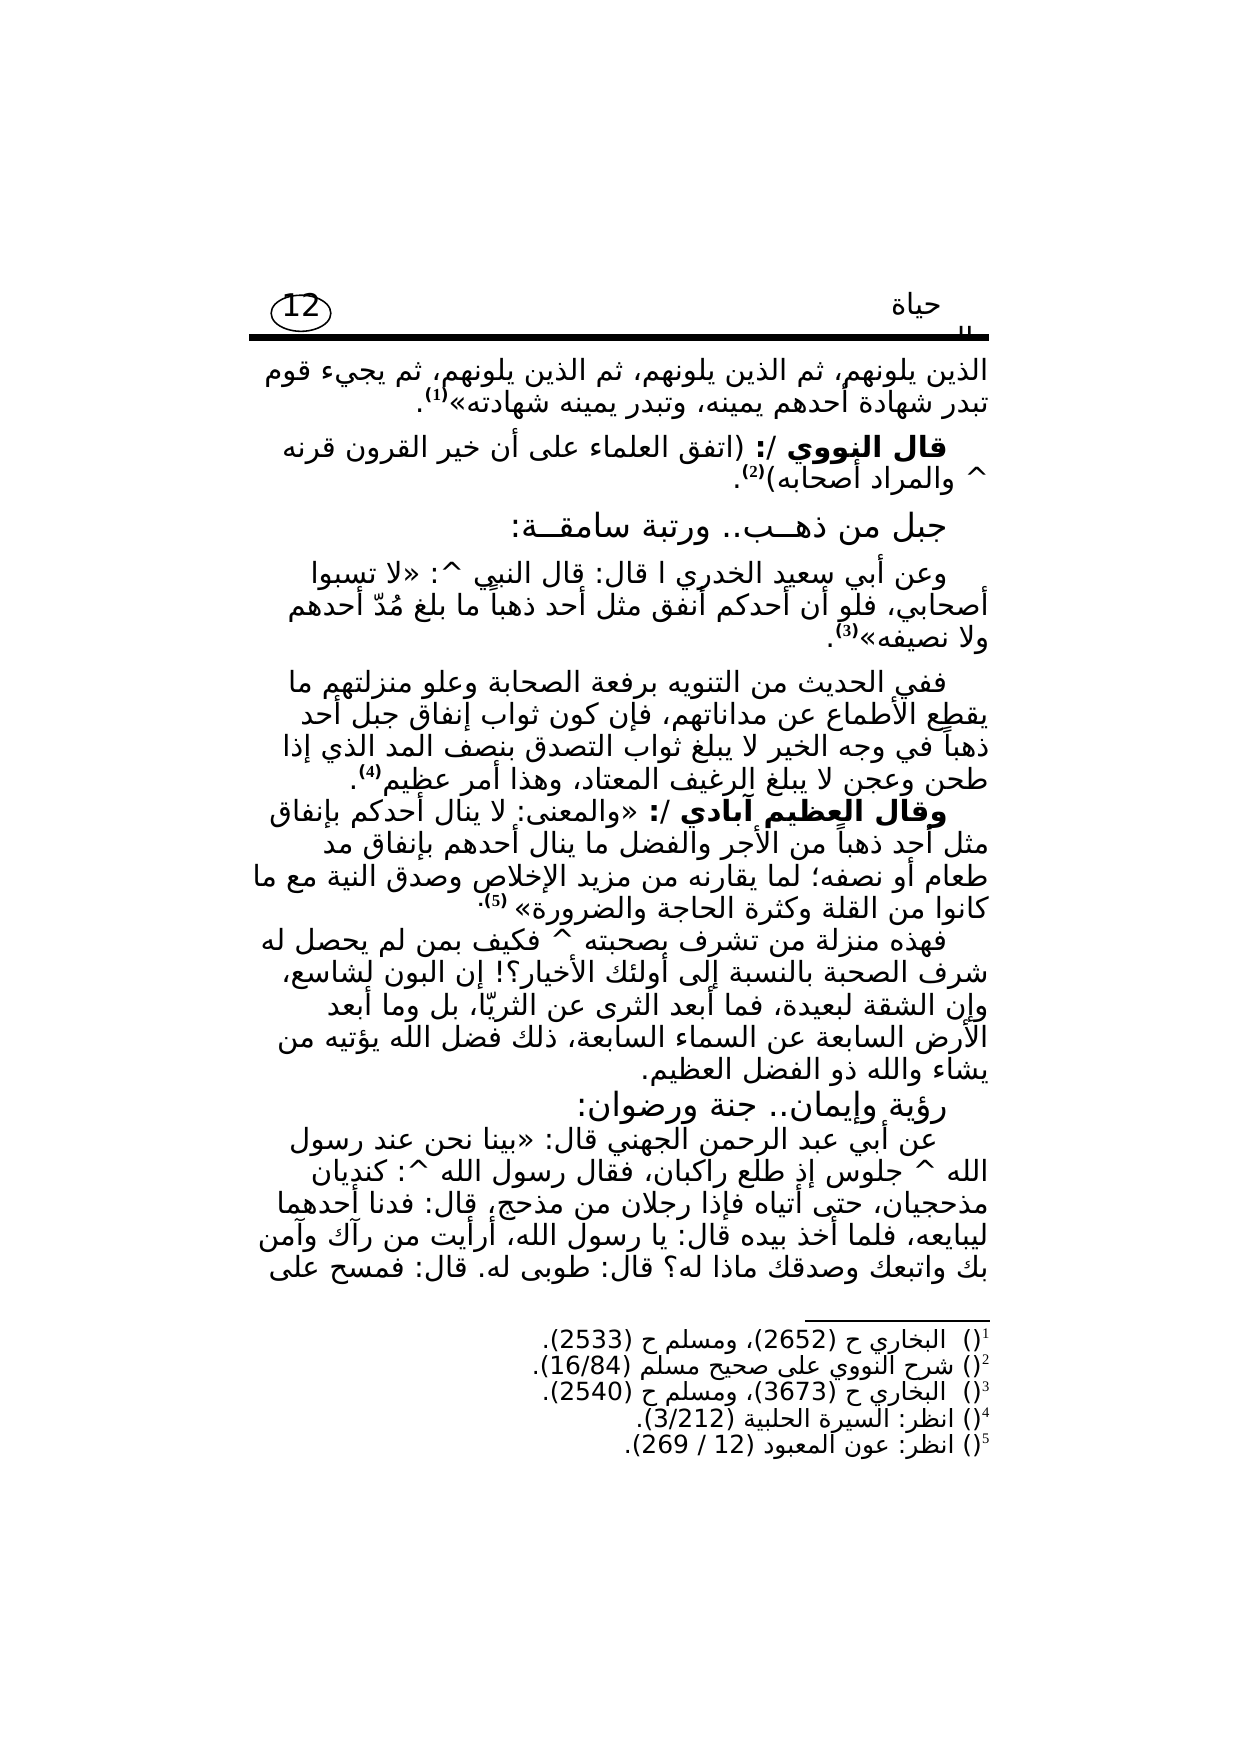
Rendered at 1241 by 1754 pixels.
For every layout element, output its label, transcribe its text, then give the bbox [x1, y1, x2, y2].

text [251, 1123, 989, 1285]
text رؤية وإيمان.. جنة ورضوان: [251, 1086, 989, 1123]
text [251, 354, 989, 419]
text وقال العظيم آبادي /: «والمعنى: لا ينال أحدكم بإنفاق مثل أحد ذهباً من الأجر والفضل ما ينال أحدهم بإنفاق مد طعام أو نصفه؛ لما يقارنه من مزيد الإخلاص وصدق النية مع ما كانوا من القلة وكثرة الحاجة والضرورة» (). [251, 796, 989, 925]
text قال النووي /: (اتفق العلماء على أن خير القرون قرنه ^ والمراد أصحابه)(). [251, 431, 989, 496]
text جبل من ذهــب.. ورتبة سامقــة: [251, 508, 989, 545]
text وعن أبي سعيد الخدري ا قال: قال النبي ^: «لا تسبوا أصحابي، فلو أن أحدكم أنفق مثل أحد ذهباً ما بلغ مُدّ أحدهم ولا نصيفه»(). [251, 558, 989, 654]
text ففي الحديث من التنويه برفعة الصحابة وعلو منزلتهم ما يقطع الأطماع عن مداناتهم، فإن كون ثواب إنفاق جبل أحد ذهباً في وجه الخير لا يبلغ ثواب التصدق بنصف المد الذي إذا طحن وعجن لا يبلغ الرغيف المعتاد، وهذا أمر عظيم(). [251, 667, 989, 796]
text فهذه منزلة من تشرف بصحبته ^ فكيف بمن لم يحصل له شرف الصحبة بالنسبة إلى أولئك الأخيار؟! إن البون لشاسع، وإن الشقة لبعيدة، فما أبعد الثرى عن الثريّا، بل وما أبعد الأرض السابعة عن السماء السابعة، ذلك فضل الله يؤتيه من يشاء والله ذو الفضل العظيم. [251, 925, 989, 1086]
